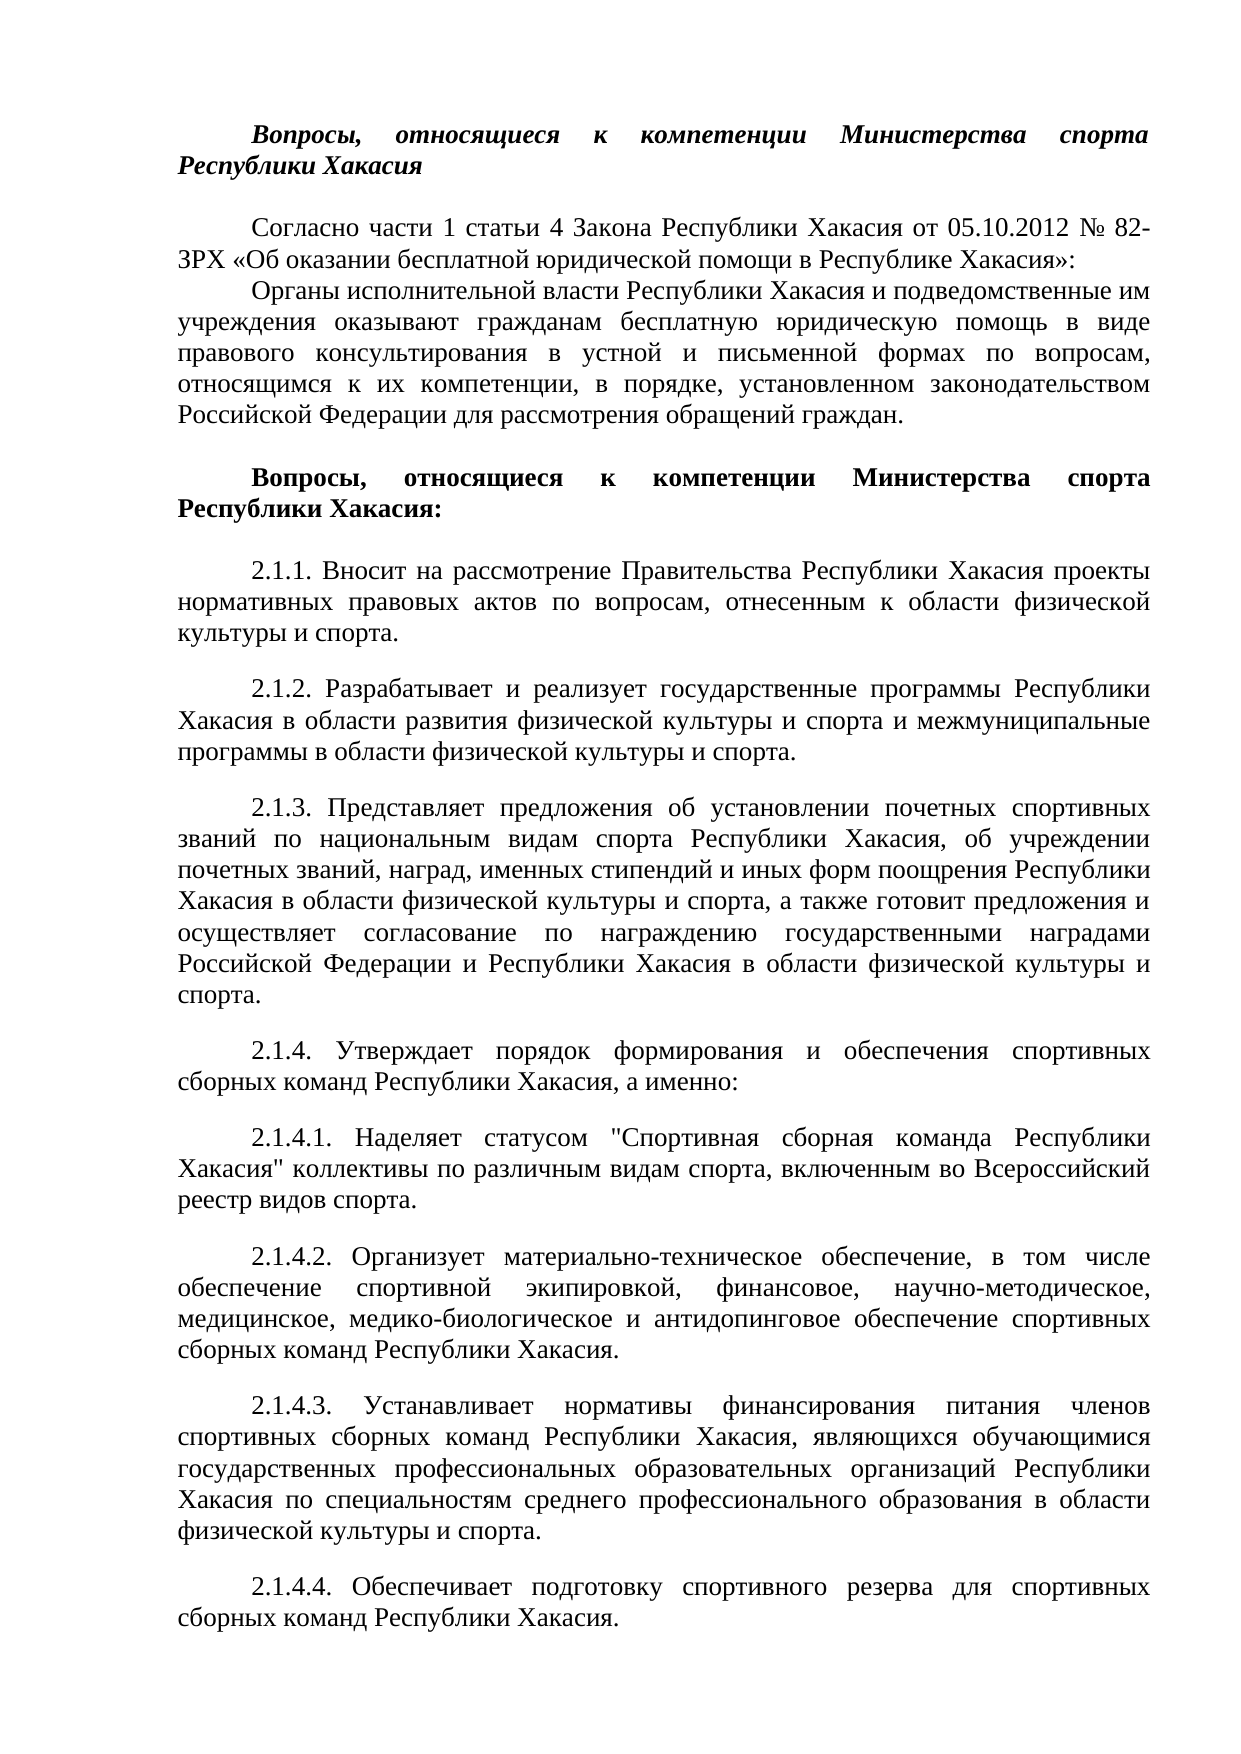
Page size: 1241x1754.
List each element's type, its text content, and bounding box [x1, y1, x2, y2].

text Органы исполнительной власти Республики Хакасия и подведомственные им учреждения оказывают гражданам бесплатную юридическую помощь в виде правового консультирования в устной и письменной формах по вопросам, относящимся к их компетенции, в порядке, установленном законодательством Российской Федерации для рассмотрения обращений граждан. [177, 274, 1152, 429]
text 2.1.1. Вносит на рассмотрение Правительства Республики Хакасия проекты нормативных правовых актов по вопросам, отнесенным к области физической культуры и спорта. [177, 554, 1152, 648]
text 2.1.2. Разрабатывает и реализует государственные программы Республики Хакасия в области развития физической культуры и спорта и межмуниципальные программы в области физической культуры и спорта. [177, 673, 1152, 766]
text Согласно части 1 статьи 4 Закона Республики Хакасия от 05.10.2012 № 82-ЗРХ «Об оказании бесплатной юридической помощи в Республике Хакасия»: [177, 212, 1152, 274]
text 2.1.4.1. Наделяет статусом "Спортивная сборная команда Республики Хакасия" коллективы по различным видам спорта, включенным во Всероссийский реестр видов спорта. [177, 1121, 1152, 1215]
text 2.1.4. Утверждает порядок формирования и обеспечения спортивных сборных команд Республики Хакасия, а именно: [177, 1034, 1152, 1096]
text Вопросы, относящиеся к компетенции Министерства спорта Республики Хакасия [177, 118, 1152, 180]
text 2.1.4.3. Устанавливает нормативы финансирования питания членов спортивных сборных команд Республики Хакасия, являющихся обучающимися государственных профессиональных образовательных организаций Республики Хакасия по специальностям среднего профессионального образования в области физической культуры и спорта. [177, 1389, 1152, 1545]
text Вопросы, относящиеся к компетенции Министерства спорта Республики Хакасия: [177, 461, 1152, 523]
text 2.1.4.2. Организует материально-техническое обеспечение, в том числе обеспечение спортивной экипировкой, финансовое, научно-методическое, медицинское, медико-биологическое и антидопинговое обеспечение спортивных сборных команд Республики Хакасия. [177, 1240, 1152, 1364]
text 2.1.3. Представляет предложения об установлении почетных спортивных званий по национальным видам спорта Республики Хакасия, об учреждении почетных званий, наград, именных стипендий и иных форм поощрения Республики Хакасия в области физической культуры и спорта, а также готовит предложения и осуществляет согласование по награждению государственными наградами Российской Федерации и Республики Хакасия в области физической культуры и спорта. [177, 791, 1152, 1009]
text 2.1.4.4. Обеспечивает подготовку спортивного резерва для спортивных сборных команд Республики Хакасия. [177, 1570, 1152, 1632]
